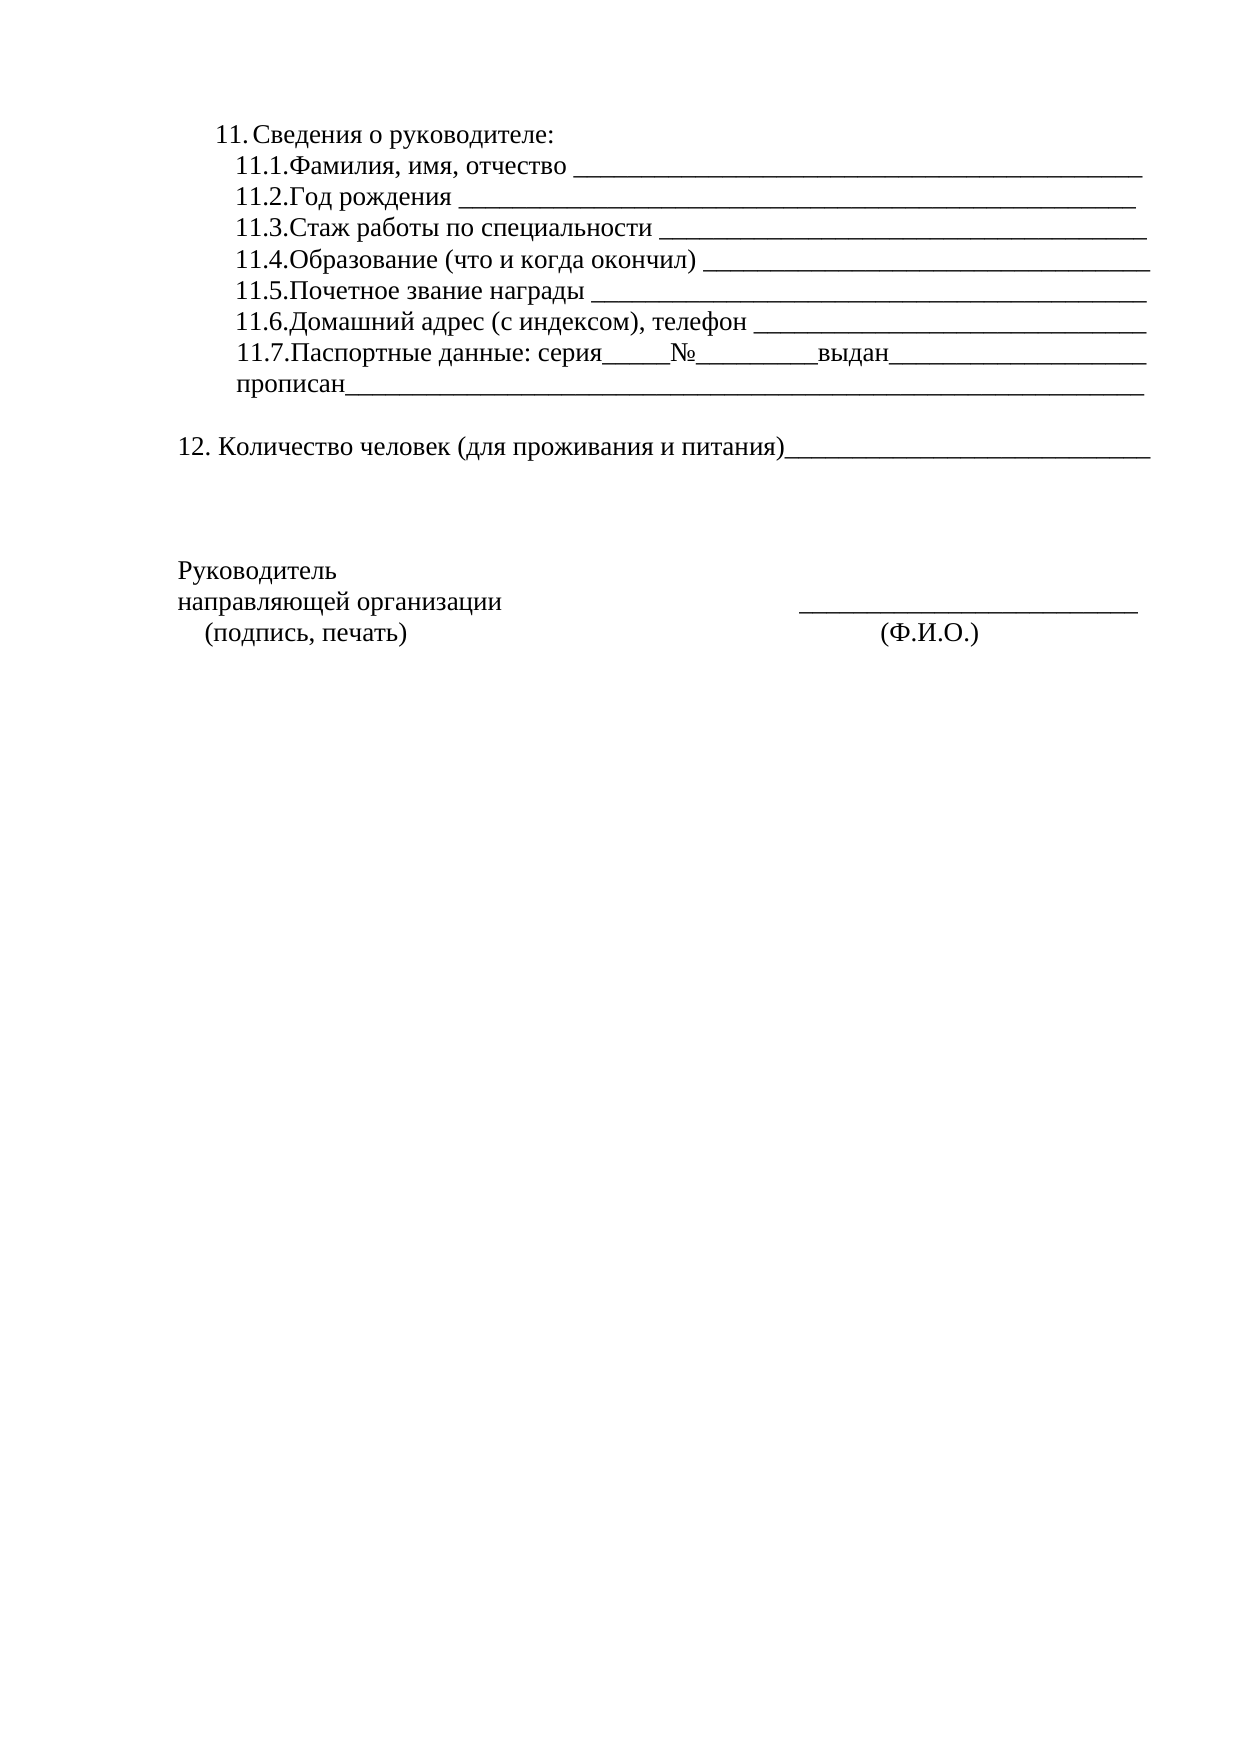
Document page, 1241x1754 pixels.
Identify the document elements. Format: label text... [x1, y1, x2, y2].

text 11.1.Фамилия, имя, отчество __________________________________________ [235, 149, 1152, 180]
text 11.7.Паспортные данные: серия_____№_________выдан___________________ [177, 336, 1152, 367]
text (подпись, печать) (Ф.И.О.) [177, 616, 1152, 648]
text 11.6.Домашний адрес (с индексом), телефон _____________________________ [235, 305, 1152, 336]
text 11.4.Образование (что и когда окончил) _________________________________ [235, 243, 1152, 274]
text направляющей организации _________________________ [177, 585, 1152, 616]
text 11.2.Год рождения __________________________________________________ [235, 180, 1152, 212]
text 11.3.Стаж работы по специальности ____________________________________ [235, 212, 1152, 243]
text 11.5.Почетное звание награды _________________________________________ [235, 274, 1152, 305]
text прописан___________________________________________________________ [177, 367, 1152, 398]
list Сведения о руководителе: [215, 118, 1152, 149]
text Руководитель [177, 554, 1152, 585]
text 12. Количество человек (для проживания и питания)___________________________ [177, 429, 1152, 461]
